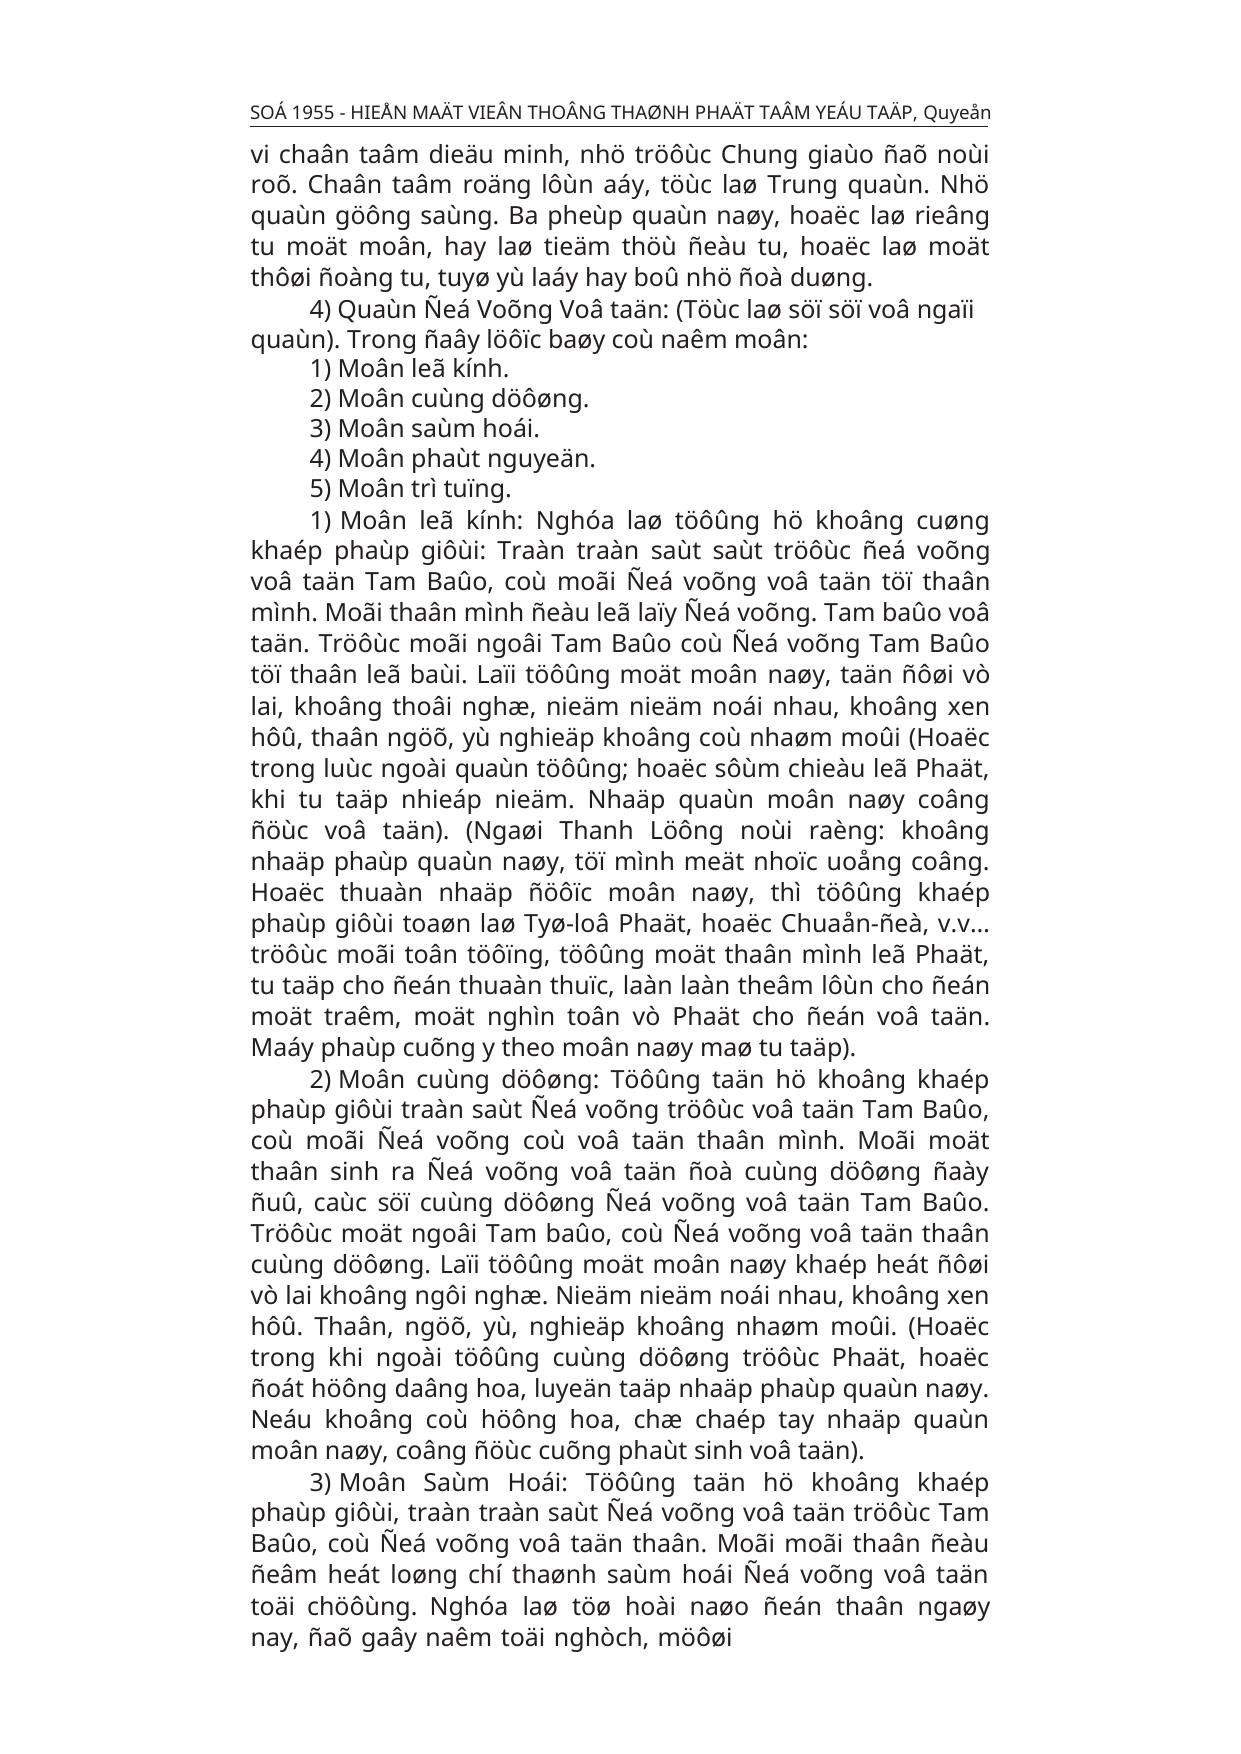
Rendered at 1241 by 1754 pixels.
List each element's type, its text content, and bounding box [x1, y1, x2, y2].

list Quaùn Ñeá Voõng Voâ taän: (Töùc laø söï söï voâ ngaïi quaùn). Trong ñaây löôïc baøy coù naêm moân: [250, 293, 990, 356]
list Moân leã kính: Nghóa laø töôûng hö khoâng cuøng khaép phaùp giôùi: Traàn traàn saùt saùt tröôùc ñeá voõng voâ taän Tam Baûo, coù moãi Ñeá voõng voâ taän töï thaân mình. Moãi thaân mình ñeàu leã laïy Ñeá voõng. Tam baûo voâ taän. Tröôùc moãi ngoâi Tam Baûo coù Ñeá voõng Tam Baûo töï thaân leã baùi. Laïi töôûng moät moân naøy, taän ñôøi vò lai, khoâng thoâi nghæ, nieäm nieäm noái nhau, khoâng xen hôû, thaân ngöõ, yù nghieäp khoâng coù nhaøm moûi (Hoaëc trong luùc ngoài quaùn töôûng; hoaëc sôùm chieàu leã Phaät, khi tu taäp nhieáp nieäm. Nhaäp quaùn moân naøy coâng ñöùc voâ taän). (Ngaøi Thanh Löông noùi raèng: khoâng nhaäp phaùp quaùn naøy, töï mình meät nhoïc uoång coâng. Hoaëc thuaàn nhaäp ñöôïc moân naøy, thì töôûng khaép phaùp giôùi toaøn laø Tyø-loâ Phaät, hoaëc Chuaån-ñeà, v.v… tröôùc moãi toân töôïng, töôûng moät thaân mình leã Phaät, tu taäp cho ñeán thuaàn thuïc, laàn laàn theâm lôùn cho ñeán moät traêm, moät nghìn toân vò Phaät cho ñeán voâ taän. Maáy phaùp cuõng y theo moân naøy maø tu taäp). [250, 505, 990, 1064]
text vi chaân taâm dieäu minh, nhö tröôùc Chung giaùo ñaõ noùi roõ. Chaân taâm roäng lôùn aáy, töùc laø Trung quaùn. Nhö quaùn göông saùng. Ba pheùp quaùn naøy, hoaëc laø rieâng tu moät moân, hay laø tieäm thöù ñeàu tu, hoaëc laø moät thôøi ñoàng tu, tuyø yù laáy hay boû nhö ñoà duøng. [250, 138, 990, 293]
list Moân cuùng döôøng. [309, 383, 1092, 413]
list Moân trì tuïng. [309, 473, 1092, 504]
list Moân leã kính. [309, 356, 1092, 383]
list Moân phaùt nguyeän. [309, 443, 1092, 473]
list Moân saùm hoái. [309, 413, 1092, 443]
list Moân cuùng döôøng: Töôûng taän hö khoâng khaép phaùp giôùi traàn saùt Ñeá voõng tröôùc voâ taän Tam Baûo, coù moãi Ñeá voõng coù voâ taän thaân mình. Moãi moät thaân sinh ra Ñeá voõng voâ taän ñoà cuùng döôøng ñaày ñuû, caùc söï cuùng döôøng Ñeá voõng voâ taän Tam Baûo. Tröôùc moät ngoâi Tam baûo, coù Ñeá voõng voâ taän thaân cuùng döôøng. Laïi töôûng moät moân naøy khaép heát ñôøi vò lai khoâng ngôi nghæ. Nieäm nieäm noái nhau, khoâng xen hôû. Thaân, ngöõ, yù, nghieäp khoâng nhaøm moûi. (Hoaëc trong khi ngoài töôûng cuùng döôøng tröôùc Phaät, hoaëc ñoát höông daâng hoa, luyeän taäp nhaäp phaùp quaùn naøy. Neáu khoâng coù höông hoa, chæ chaép tay nhaäp quaùn moân naøy, coâng ñöùc cuõng phaùt sinh voâ taän). [250, 1064, 990, 1467]
list Moân Saùm Hoái: Töôûng taän hö khoâng khaép phaùp giôùi, traàn traàn saùt Ñeá voõng voâ taän tröôùc Tam Baûo, coù Ñeá voõng voâ taän thaân. Moãi moãi thaân ñeàu ñeâm heát loøng chí thaønh saùm hoái Ñeá voõng voâ taän toäi chöôùng. Nghóa laø töø hoài naøo ñeán thaân ngaøy nay, ñaõ gaây naêm toäi nghòch, möôøi [250, 1467, 990, 1653]
